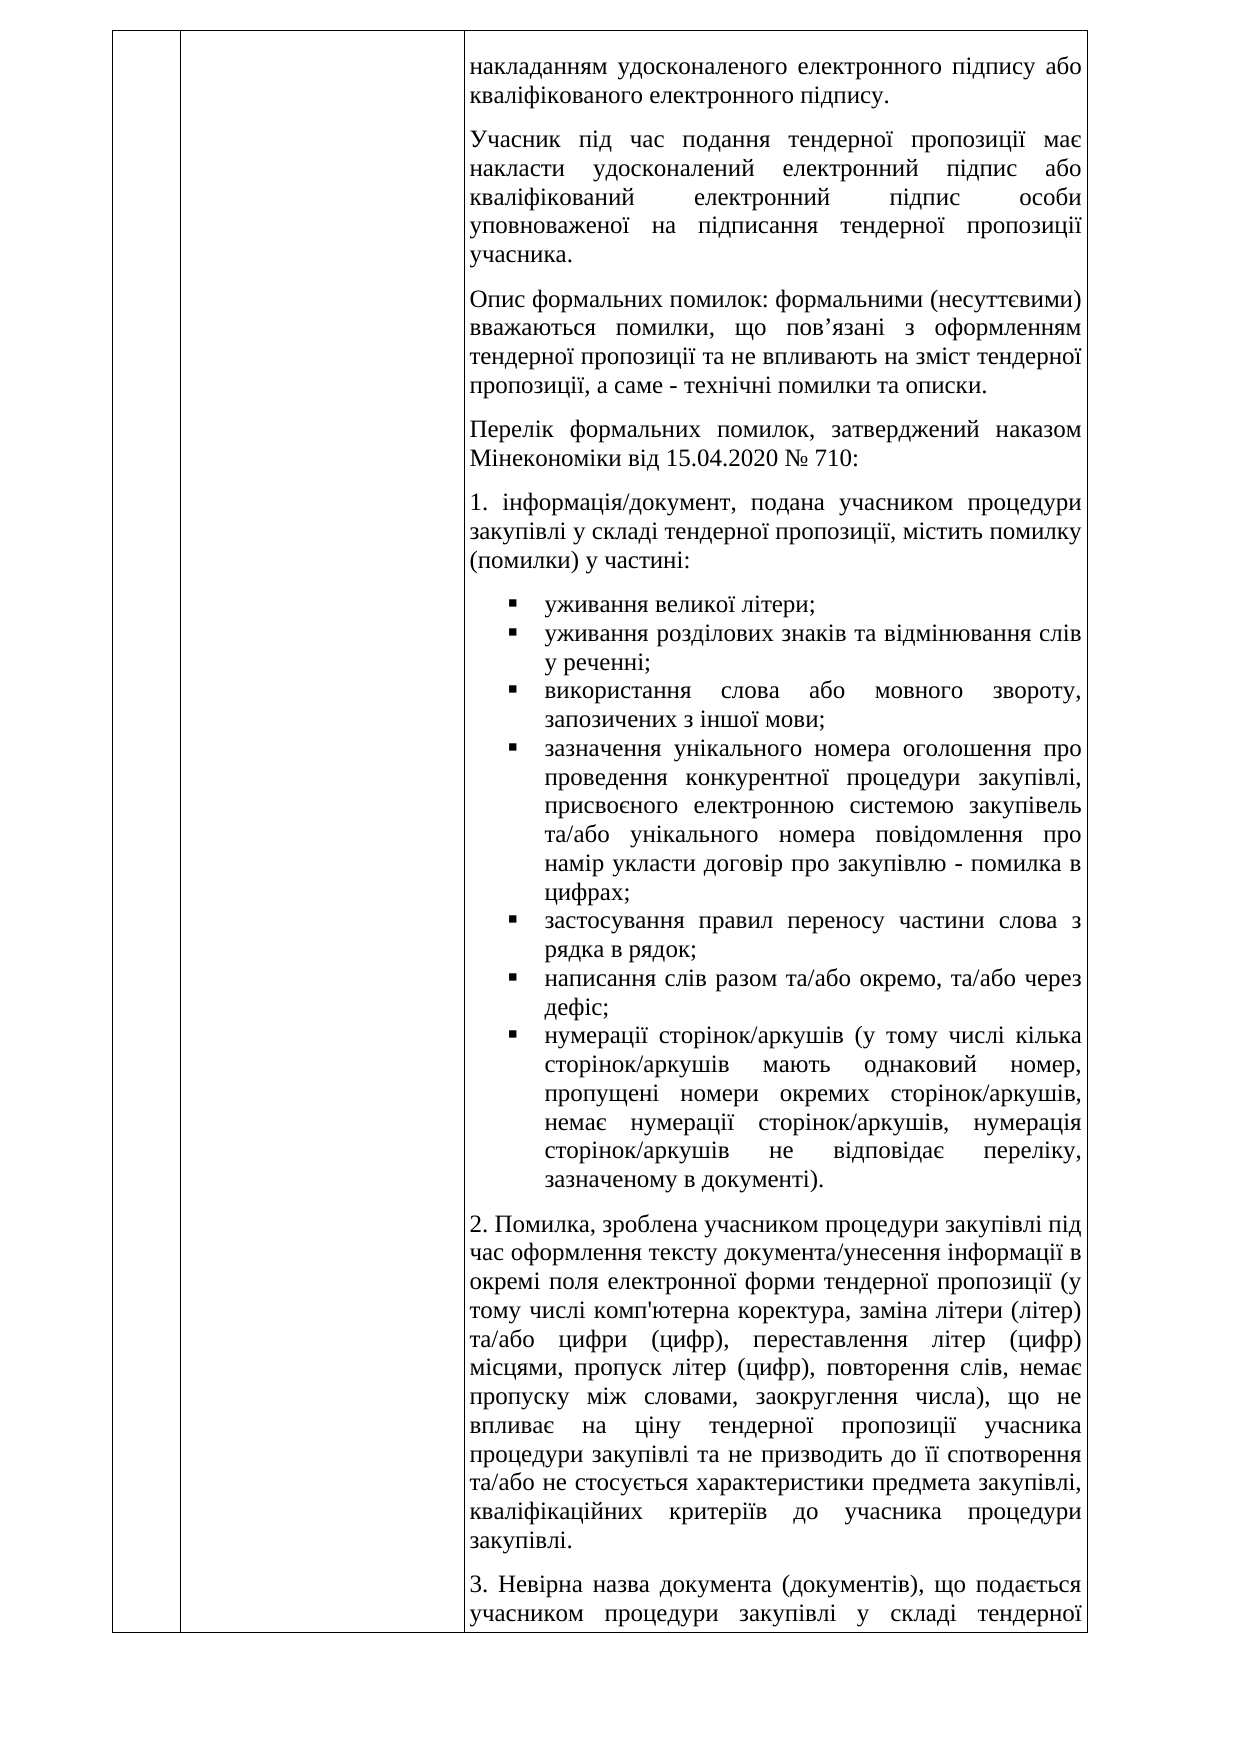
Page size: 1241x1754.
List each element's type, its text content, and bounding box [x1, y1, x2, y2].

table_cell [181, 31, 464, 1632]
table_cell 1 [113, 31, 180, 1632]
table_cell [465, 31, 1087, 1632]
